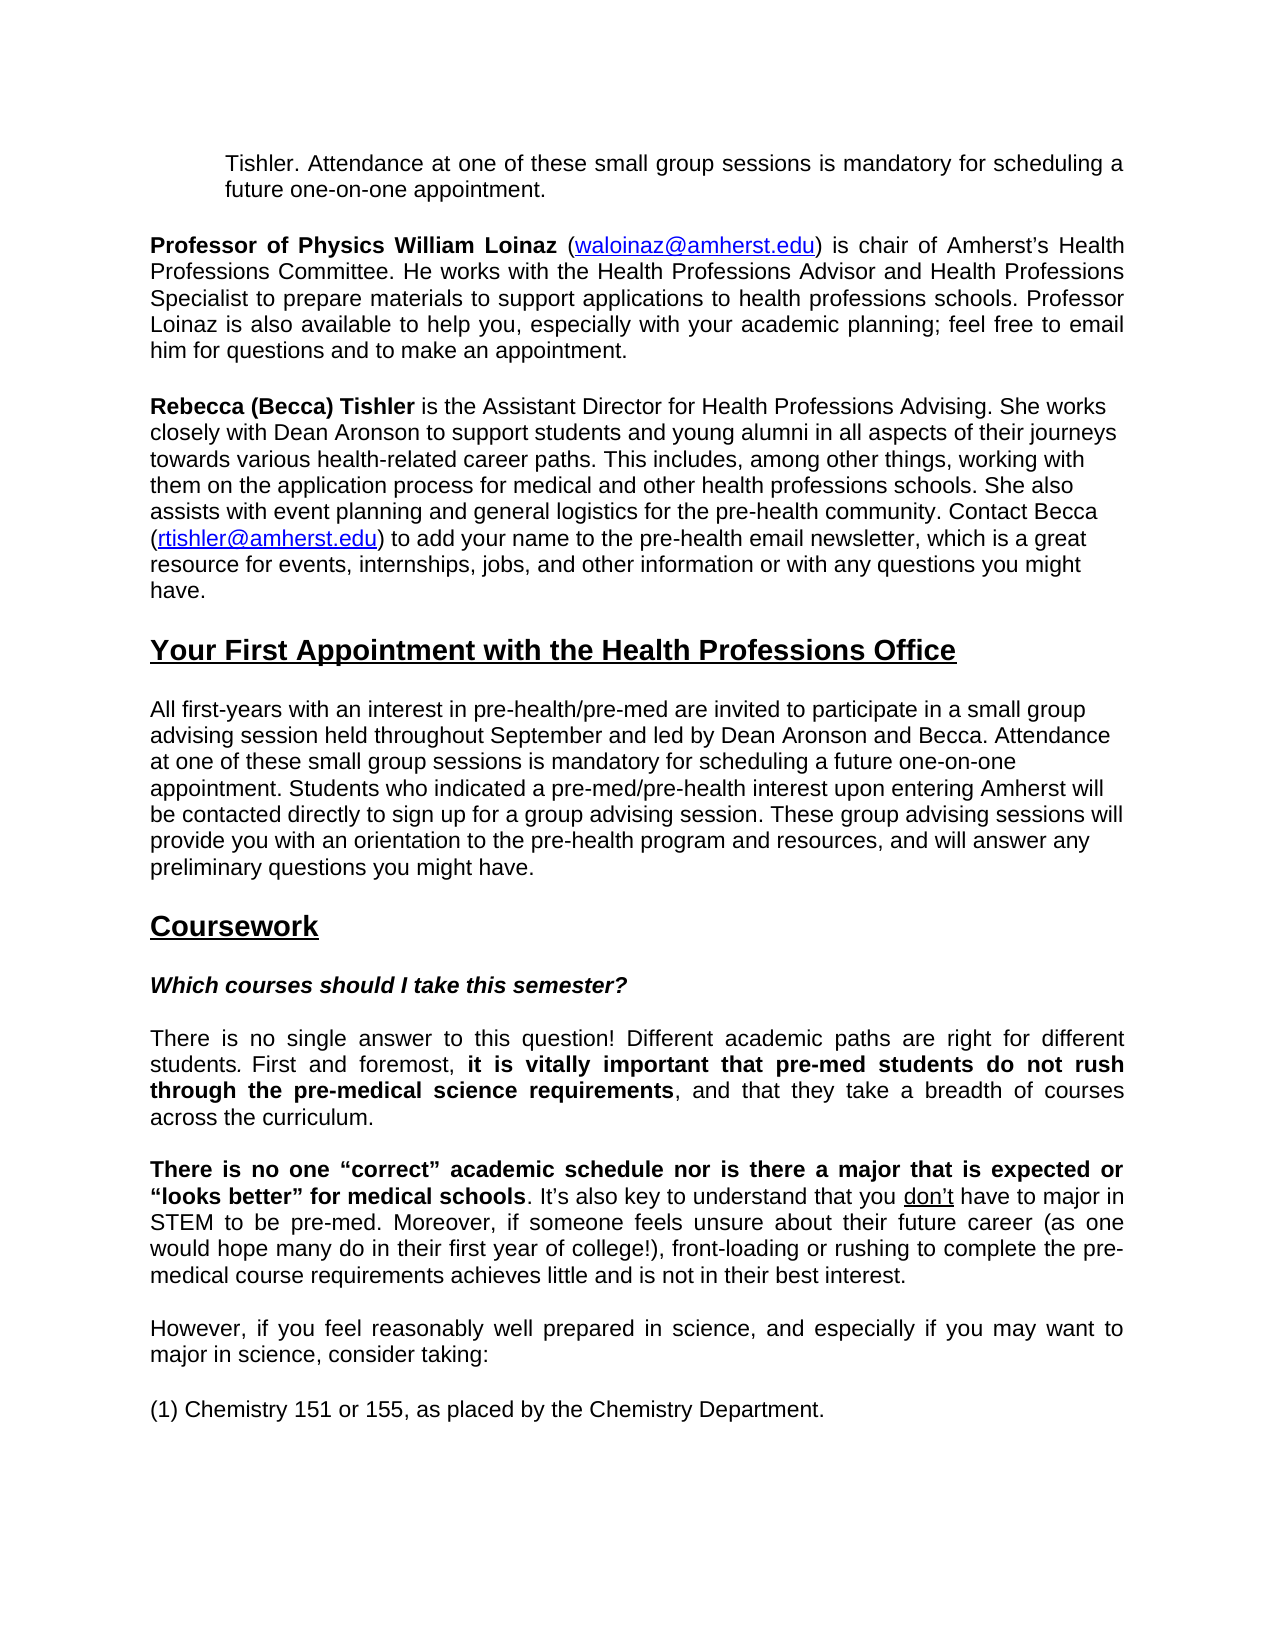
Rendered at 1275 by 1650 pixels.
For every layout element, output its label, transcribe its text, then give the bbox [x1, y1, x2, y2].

text All first-years with an interest in pre-health/pre-med are invited to participate in a small group advising session held throughout September and led by Dean Aronson and Becca. Attendance at one of these small group sessions is mandatory for scheduling a future one-on-one appointment. Students who indicated a pre-med/pre-health interest upon entering Amherst will be contacted directly to sign up for a group advising session. These group advising sessions will provide you with an orientation to the pre-health program and resources, and will answer any preliminary questions you might have. [150, 696, 1125, 880]
text However, if you feel reasonably well prepared in science, and especially if you may want to major in science, consider taking: [150, 1314, 1125, 1367]
text Rebecca (Becca) Tishler is the Assistant Director for Health Professions Advising. She works closely with Dean Aronson to support students and young alumni in all aspects of their journeys towards various health-related career paths. This includes, among other things, working with them on the application process for medical and other health professions schools. She also assists with event planning and general logistics for the pre-health community. Contact Becca (rtishler@amherst.edu) to add your name to the pre-health email newsletter, which is a great resource for events, internships, jobs, and other information or with any questions you might have. [150, 393, 1125, 604]
text Your First Appointment with the Health Professions Office [150, 633, 1125, 666]
text There is no single answer to this question! Different academic paths are right for different students. First and foremost, it is vitally important that pre-med students do not rush through the pre-medical science requirements, and that they take a breadth of courses across the curriculum. [150, 998, 1125, 1130]
text (1) Chemistry 151 or 155, as placed by the Chemistry Department. [150, 1396, 1125, 1423]
text Professor of Physics William Loinaz (waloinaz@amherst.edu) is chair of Amherst’s Health Professions Committee. He works with the Health Professions Advisor and Health Professions Specialist to prepare materials to support applications to health professions schools. Professor Loinaz is also available to help you, especially with your academic planning; feel free to email him for questions and to make an appointment. [150, 232, 1125, 364]
text Coursework [150, 909, 1125, 943]
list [187, 150, 1125, 203]
text There is no one “correct” academic schedule nor is there a major that is expected or “looks better” for medical schools. It’s also key to understand that you don’t have to major in STEM to be pre-med. Moreover, if someone feels unsure about their future career (as one would hope many do in their first year of college!), front-loading or rushing to complete the pre-medical course requirements achieves little and is not in their best interest. [150, 1156, 1125, 1288]
text Which courses should I take this semester? [150, 972, 1125, 998]
